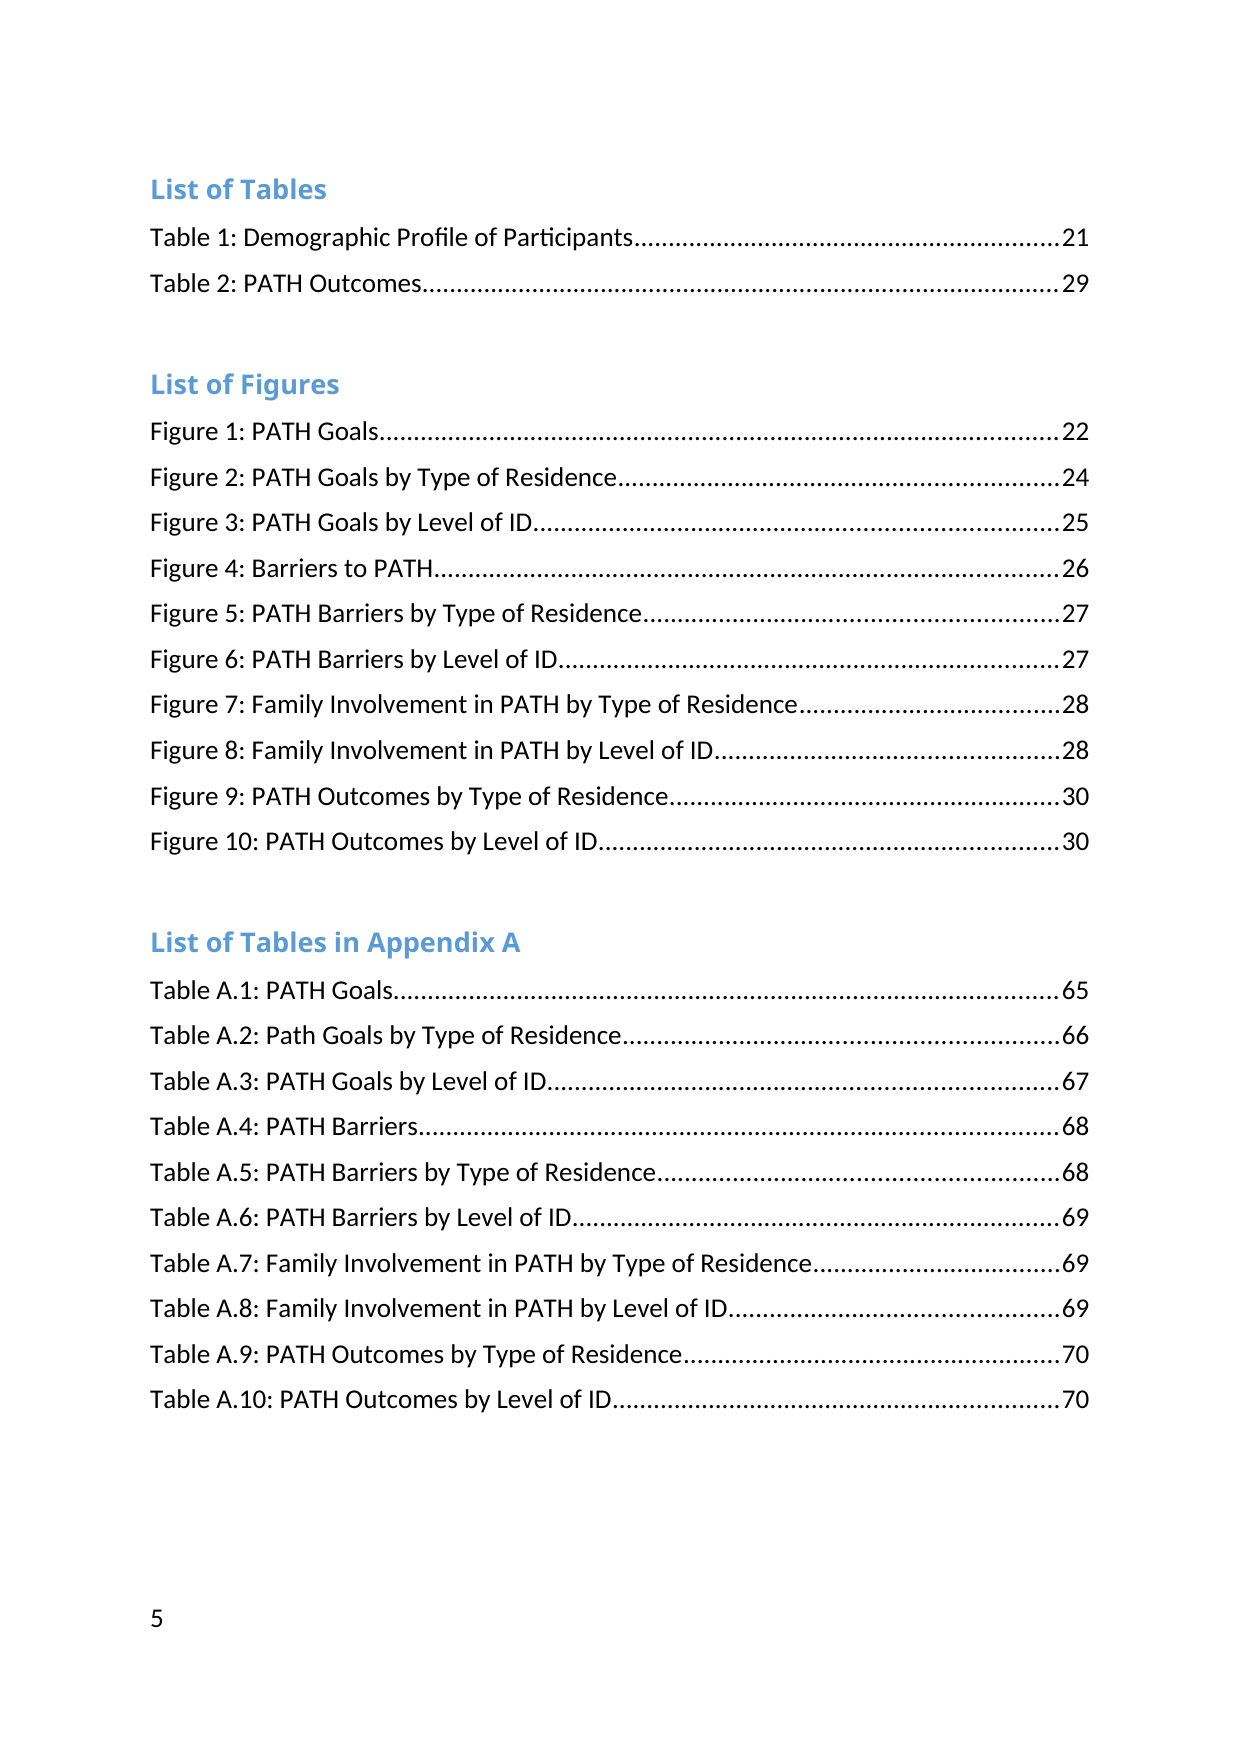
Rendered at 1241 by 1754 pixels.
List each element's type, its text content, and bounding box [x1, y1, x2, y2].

text Table 2: PATH Outcomes 29 [150, 266, 1090, 299]
text Table A.2: Path Goals by Type of Residence 66 [150, 1018, 1090, 1051]
text Table A.8: Family Involvement in PATH by Level of ID 69 [150, 1292, 1090, 1324]
text Figure 2: PATH Goals by Type of Residence 24 [150, 460, 1090, 493]
text Table A.5: PATH Barriers by Type of Residence 68 [150, 1155, 1090, 1188]
text Figure 9: PATH Outcomes by Type of Residence 30 [150, 779, 1090, 812]
text Figure 5: PATH Barriers by Type of Residence 27 [150, 597, 1090, 629]
text Figure 3: PATH Goals by Level of ID 25 [150, 506, 1090, 538]
text Table A.3: PATH Goals by Level of ID 67 [150, 1064, 1090, 1097]
text Table A.6: PATH Barriers by Level of ID 69 [150, 1201, 1090, 1233]
subtitle List of Tables [150, 171, 1090, 208]
text Table A.9: PATH Outcomes by Type of Residence 70 [150, 1337, 1090, 1370]
text Figure 10: PATH Outcomes by Level of ID 30 [150, 824, 1090, 857]
text Table A.10: PATH Outcomes by Level of ID 70 [150, 1383, 1090, 1416]
text Table 1: Demographic Profile of Participants 21 [150, 220, 1090, 253]
text Figure 7: Family Involvement in PATH by Type of Residence 28 [150, 688, 1090, 721]
text Figure 4: Barriers to PATH 26 [150, 551, 1090, 584]
text Table A.7: Family Involvement in PATH by Type of Residence 69 [150, 1246, 1090, 1279]
text Table A.1: PATH Goals 65 [150, 973, 1090, 1006]
text Figure 1: PATH Goals 22 [150, 414, 1090, 447]
text Figure 8: Family Involvement in PATH by Level of ID 28 [150, 733, 1090, 766]
text Figure 6: PATH Barriers by Level of ID 27 [150, 642, 1090, 675]
subtitle List of Tables in Appendix A [150, 923, 1090, 960]
subtitle List of Figures [150, 365, 1090, 402]
text Table A.4: PATH Barriers 68 [150, 1109, 1090, 1142]
